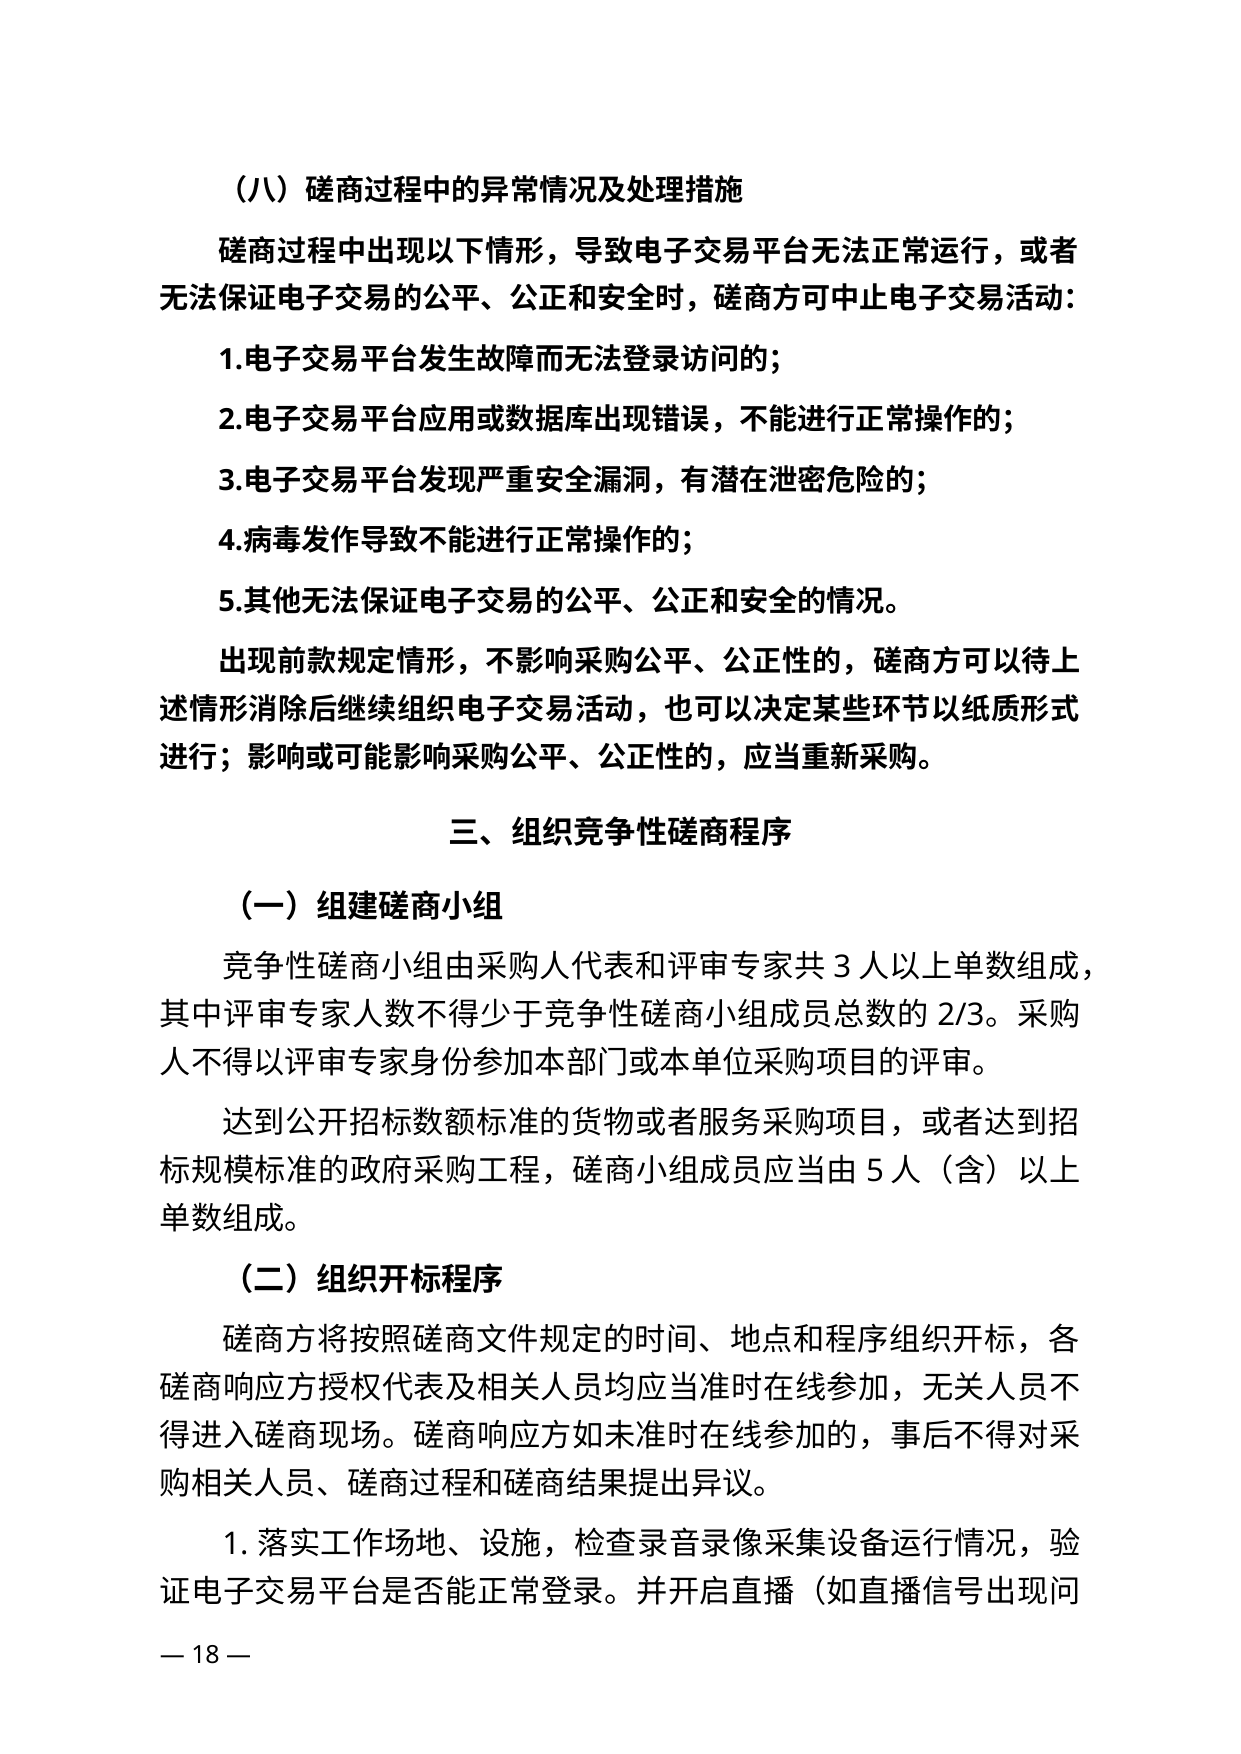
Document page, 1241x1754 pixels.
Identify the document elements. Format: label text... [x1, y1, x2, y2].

text （八）磋商过程中的异常情况及处理措施 [159, 162, 1081, 210]
text 出现前款规定情形，不影响采购公平、公正性的，磋商方可以待上述情形消除后继续组织电子交易活动，也可以决定某些环节以纸质形式进行；影响或可能影响采购公平、公正性的，应当重新采购。 [159, 633, 1081, 777]
text 达到公开招标数额标准的货物或者服务采购项目，或者达到招标规模标准的政府采购工程，磋商小组成员应当由5人（含）以上单数组成。 [159, 1096, 1081, 1239]
text （一）组建磋商小组 [159, 879, 1081, 927]
text 4.病毒发作导致不能进行正常操作的； [159, 512, 1081, 560]
text 三、组织竞争性磋商程序 [159, 802, 1081, 854]
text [159, 1516, 1081, 1612]
text 3.电子交易平台发现严重安全漏洞，有潜在泄密危险的； [159, 452, 1081, 500]
text （二）组织开标程序 [159, 1252, 1081, 1300]
text 竞争性磋商小组由采购人代表和评审专家共3人以上单数组成，其中评审专家人数不得少于竞争性磋商小组成员总数的2/3。采购人不得以评审专家身份参加本部门或本单位采购项目的评审。 [159, 939, 1081, 1083]
text 磋商方将按照磋商文件规定的时间、地点和程序组织开标，各磋商响应方授权代表及相关人员均应当准时在线参加，无关人员不得进入磋商现场。磋商响应方如未准时在线参加的，事后不得对采购相关人员、磋商过程和磋商结果提出异议。 [159, 1312, 1081, 1504]
text 2.电子交易平台应用或数据库出现错误，不能进行正常操作的； [159, 391, 1081, 439]
text 5.其他无法保证电子交易的公平、公正和安全的情况。 [159, 573, 1081, 621]
text 磋商过程中出现以下情形，导致电子交易平台无法正常运行，或者无法保证电子交易的公平、公正和安全时，磋商方可中止电子交易活动： [159, 223, 1081, 318]
text 1.电子交易平台发生故障而无法登录访问的； [159, 331, 1081, 379]
